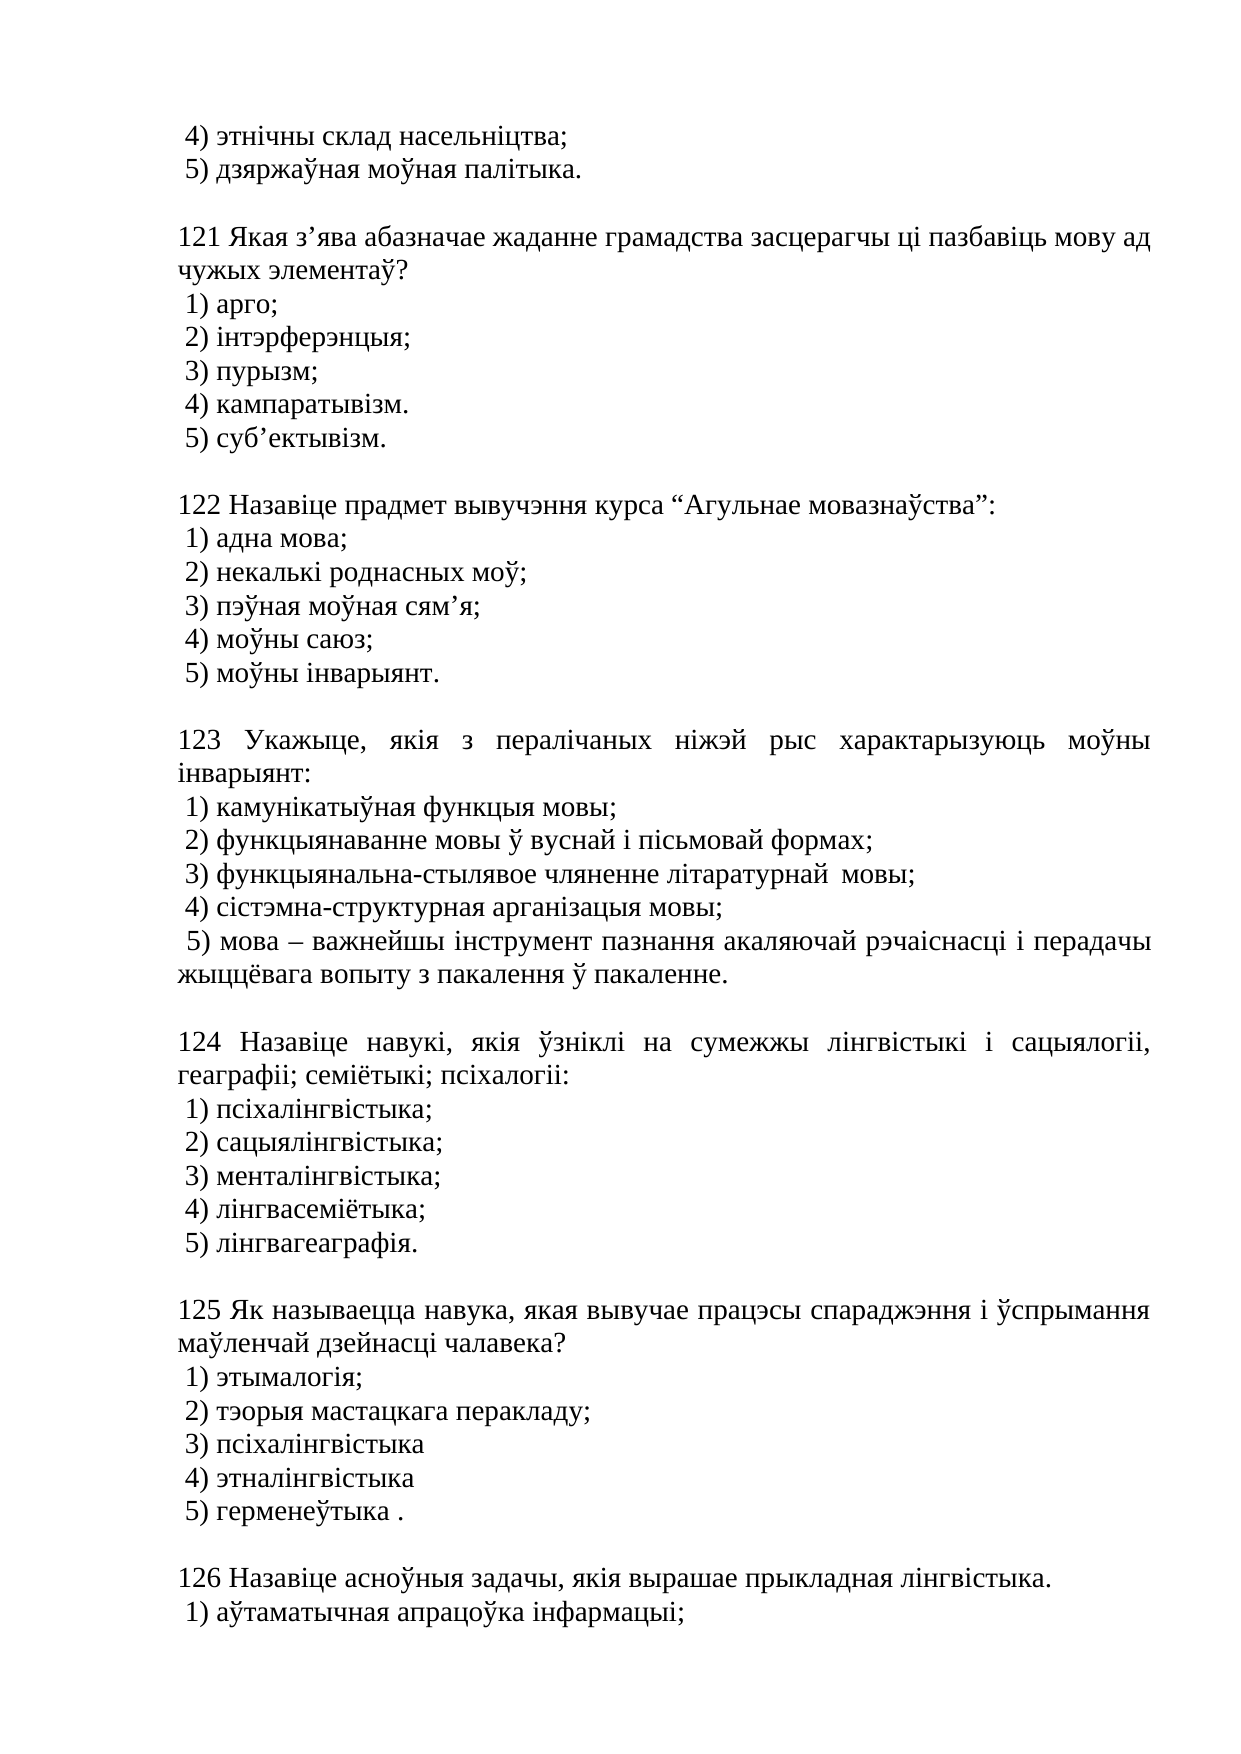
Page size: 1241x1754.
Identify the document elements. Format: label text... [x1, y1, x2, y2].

text 1) псіхалінгвістыка; [177, 1091, 1152, 1124]
text 3) пэўная моўная сям’я; [177, 588, 1152, 621]
text 2) сацыялінгвістыка; [177, 1124, 1152, 1158]
text 122 Назавіце прадмет вывучэння курса “Агульнае мовазнаўства”: [177, 487, 1152, 521]
text 1) адна мова; [177, 521, 1152, 554]
text 3) пурызм; [177, 353, 1152, 386]
text 1) камунікатыўная функцыя мовы; [177, 789, 1152, 822]
text 4) сістэмна-структурная арганізацыя мовы; [177, 889, 1152, 923]
text 2) некалькі роднасных моў; [177, 554, 1152, 588]
text 121 Якая з’ява абазначае жаданне грамадства засцерагчы ці пазбавіць мову ад чужых элементаў? [177, 219, 1152, 286]
text 2) тэорыя мастацкага перакладу; [177, 1393, 1152, 1426]
text 2) інтэрферэнцыя; [177, 319, 1152, 353]
text 1) этымалогія; [177, 1359, 1152, 1393]
text 5) герменеўтыка . [177, 1493, 1152, 1527]
text 3) менталінгвістыка; [177, 1158, 1152, 1191]
text 4) этналінгвістыка [177, 1460, 1152, 1493]
text 124 Назавіце навукі, якія ўзніклі на сумежжы лінгвістыкі і сацыялогіі, геаграфіі; семіётыкі; псіхалогіі: [177, 1024, 1152, 1091]
text 126 Назавіце асноўныя задачы, якія вырашае прыкладная лінгвістыка. [177, 1560, 1152, 1594]
text 4) моўны саюз; [177, 621, 1152, 655]
text 5) суб’ектывізм. [177, 420, 1152, 453]
text 123 Укажыце, якія з пералічаных ніжэй рыс характарызуюць моўны інварыянт: [177, 722, 1152, 789]
text 1) аўтаматычная апрацоўка інфармацыі; [177, 1594, 1152, 1627]
text 1) арго; [177, 286, 1152, 319]
text 5) лінгвагеаграфія. [177, 1225, 1152, 1258]
text 4) этнічны склад насельніцтва; [177, 118, 1152, 152]
text 2) функцыянаванне мовы ў вуснай і пісьмовай формах; [177, 822, 1152, 856]
text 3) функцыянальна-стылявое чляненне літаратурнай мовы; [177, 856, 1152, 889]
text 5) моўны інварыянт. [177, 655, 1152, 688]
text 3) псіхалінгвістыка [177, 1426, 1152, 1460]
text 4) кампаратывізм. [177, 386, 1152, 420]
text 5) мова – важнейшы інструмент пазнання акаляючай рэчаіснасці і перадачы жыццёвага вопыту з пакалення ў пакаленне. [177, 923, 1152, 990]
text 5) дзяржаўная моўная палітыка. [177, 152, 1152, 185]
text 4) лінгвасеміётыка; [177, 1191, 1152, 1225]
text 125 Як называецца навука, якая вывучае працэсы спараджэння і ўспрымання маўленчай дзейнасці чалавека? [177, 1292, 1152, 1359]
